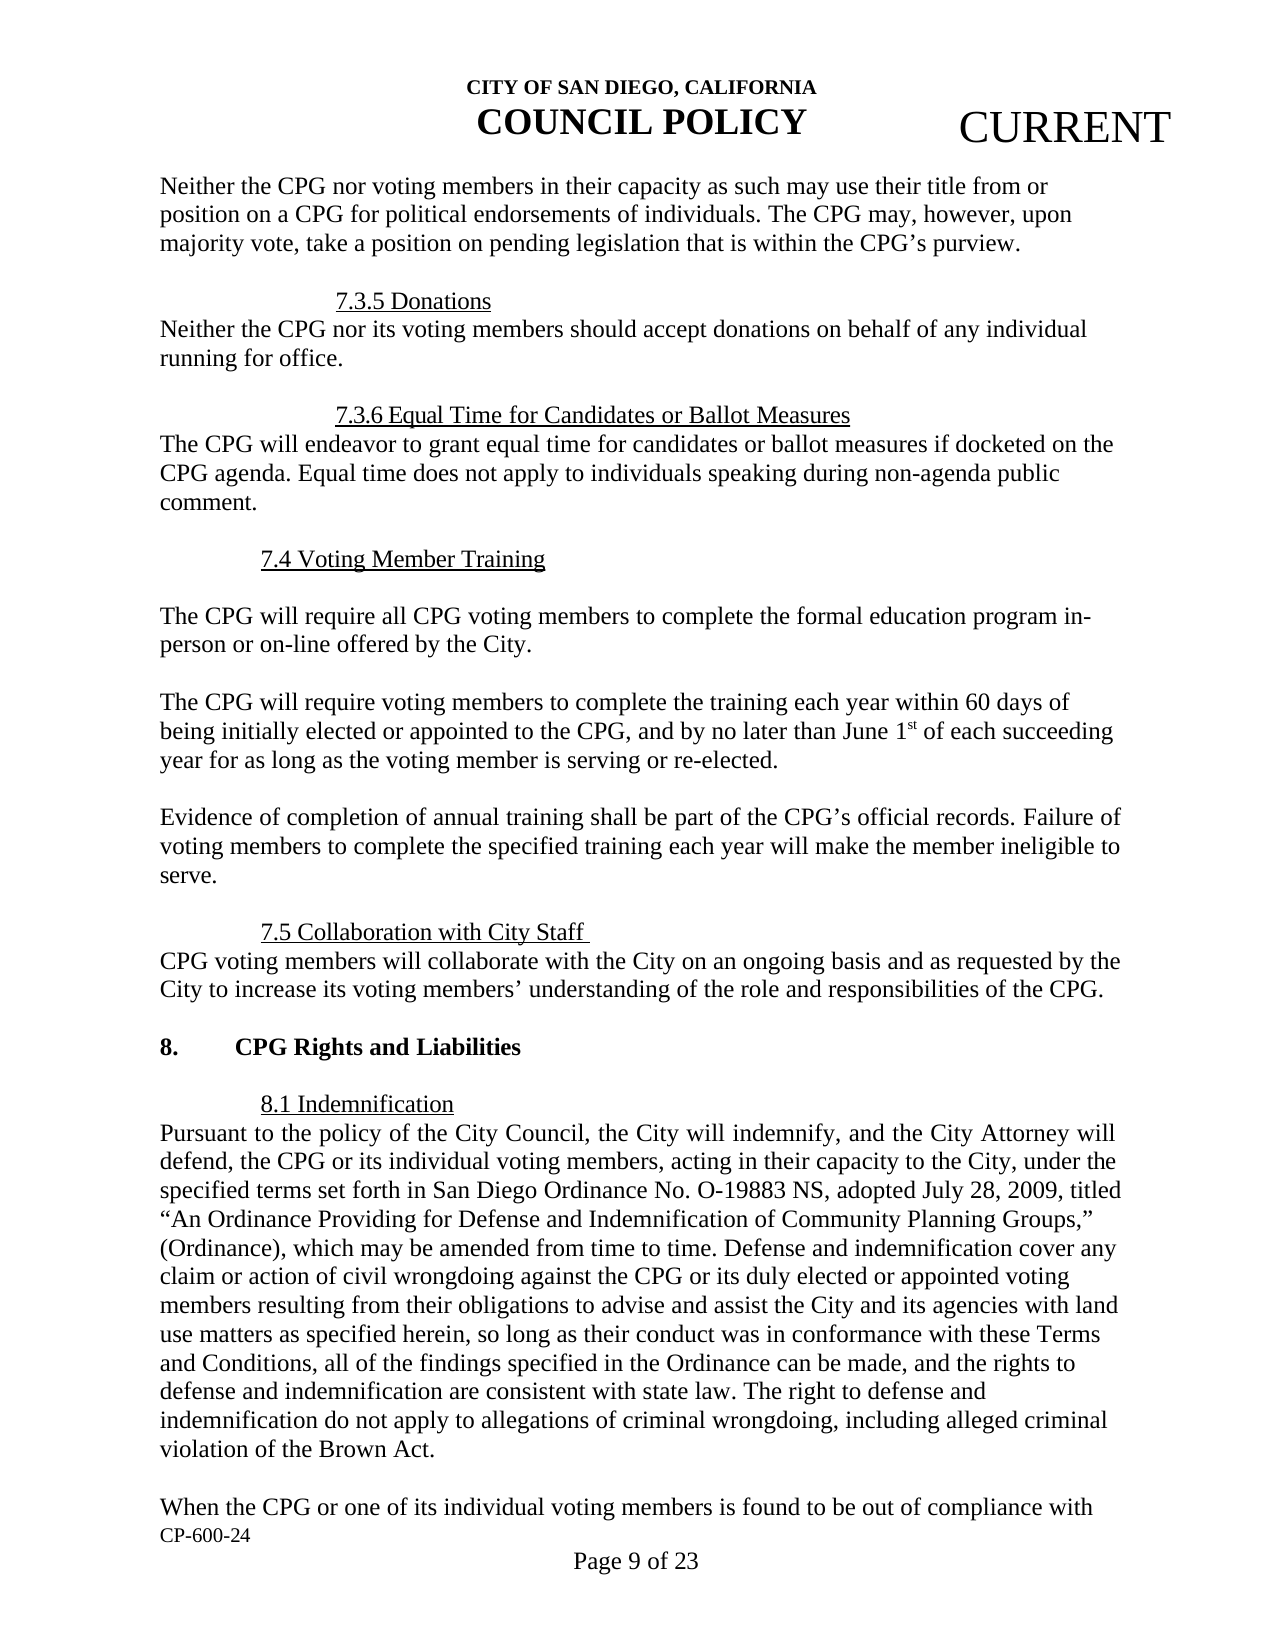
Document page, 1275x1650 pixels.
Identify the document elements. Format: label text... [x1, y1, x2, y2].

text The CPG will endeavor to grant equal time for candidates or ballot measures if docketed on the CPG agenda. Equal time does not apply to individuals speaking during non-agenda public comment. [159, 429, 1137, 515]
text Evidence of completion of annual training shall be part of the CPG’s official records. Failure of voting members to complete the specified training each year will make the member ineligible to serve. [159, 802, 1121, 888]
text 8.1 Indemnification [148, 1089, 1137, 1118]
text 7.3.5 Donations [148, 286, 1137, 314]
subtitle CPG Rights and Liabilities [159, 1032, 1137, 1060]
text CPG voting members will collaborate with the City on an ongoing basis and as requested by the City to increase its voting members’ understanding of the role and responsibilities of the CPG. [159, 946, 1121, 1003]
text The CPG will require all CPG voting members to complete the formal education program in- person or on-line offered by the City. [159, 602, 1137, 658]
text 7.4 Voting Member Training [148, 544, 1137, 573]
text specified terms set forth in San Diego Ordinance No. O-19883 NS, adopted July 28, 2009, titled “An Ordinance Providing for Defense and Indemnification of Community Planning Groups,” (Ordinance), which may be amended from time to time. Defense and indemnification cover any claim or action of civil wrongdoing against the CPG or its duly elected or appointed voting members resulting from their obligations to advise and assist the City and its agencies with land use matters as specified herein, so long as their conduct was in conformance with these Terms and Conditions, all of the findings specified in the Ordinance can be made, and the rights to defense and indemnification are consistent with state law. The right to defense and indemnification do not apply to allegations of criminal wrongdoing, including alleged criminal violation of the Brown Act. [159, 1175, 1123, 1463]
text Neither the CPG nor voting members in their capacity as such may use their title from or position on a CPG for political endorsements of individuals. The CPG may, however, upon majority vote, take a position on pending legislation that is within the CPG’s purview. [159, 171, 1123, 257]
text Neither the CPG nor its voting members should accept donations on behalf of any individual running for office. [159, 315, 1137, 371]
text The CPG will require voting members to complete the training each year within 60 days of being initially elected or appointed to the CPG, and by no later than June 1st of each succeeding year for as long as the voting member is serving or re-elected. [159, 687, 1122, 773]
text Pursuant to the policy of the City Council, the City will indemnify, and the City Attorney will defend, the CPG or its individual voting members, acting in their capacity to the City, under the [159, 1118, 1117, 1175]
text 7.3.6 Equal Time for Candidates or Ballot Measures [148, 400, 1137, 429]
text 7.5 Collaboration with City Staff [148, 917, 1137, 946]
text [159, 1492, 1122, 1520]
